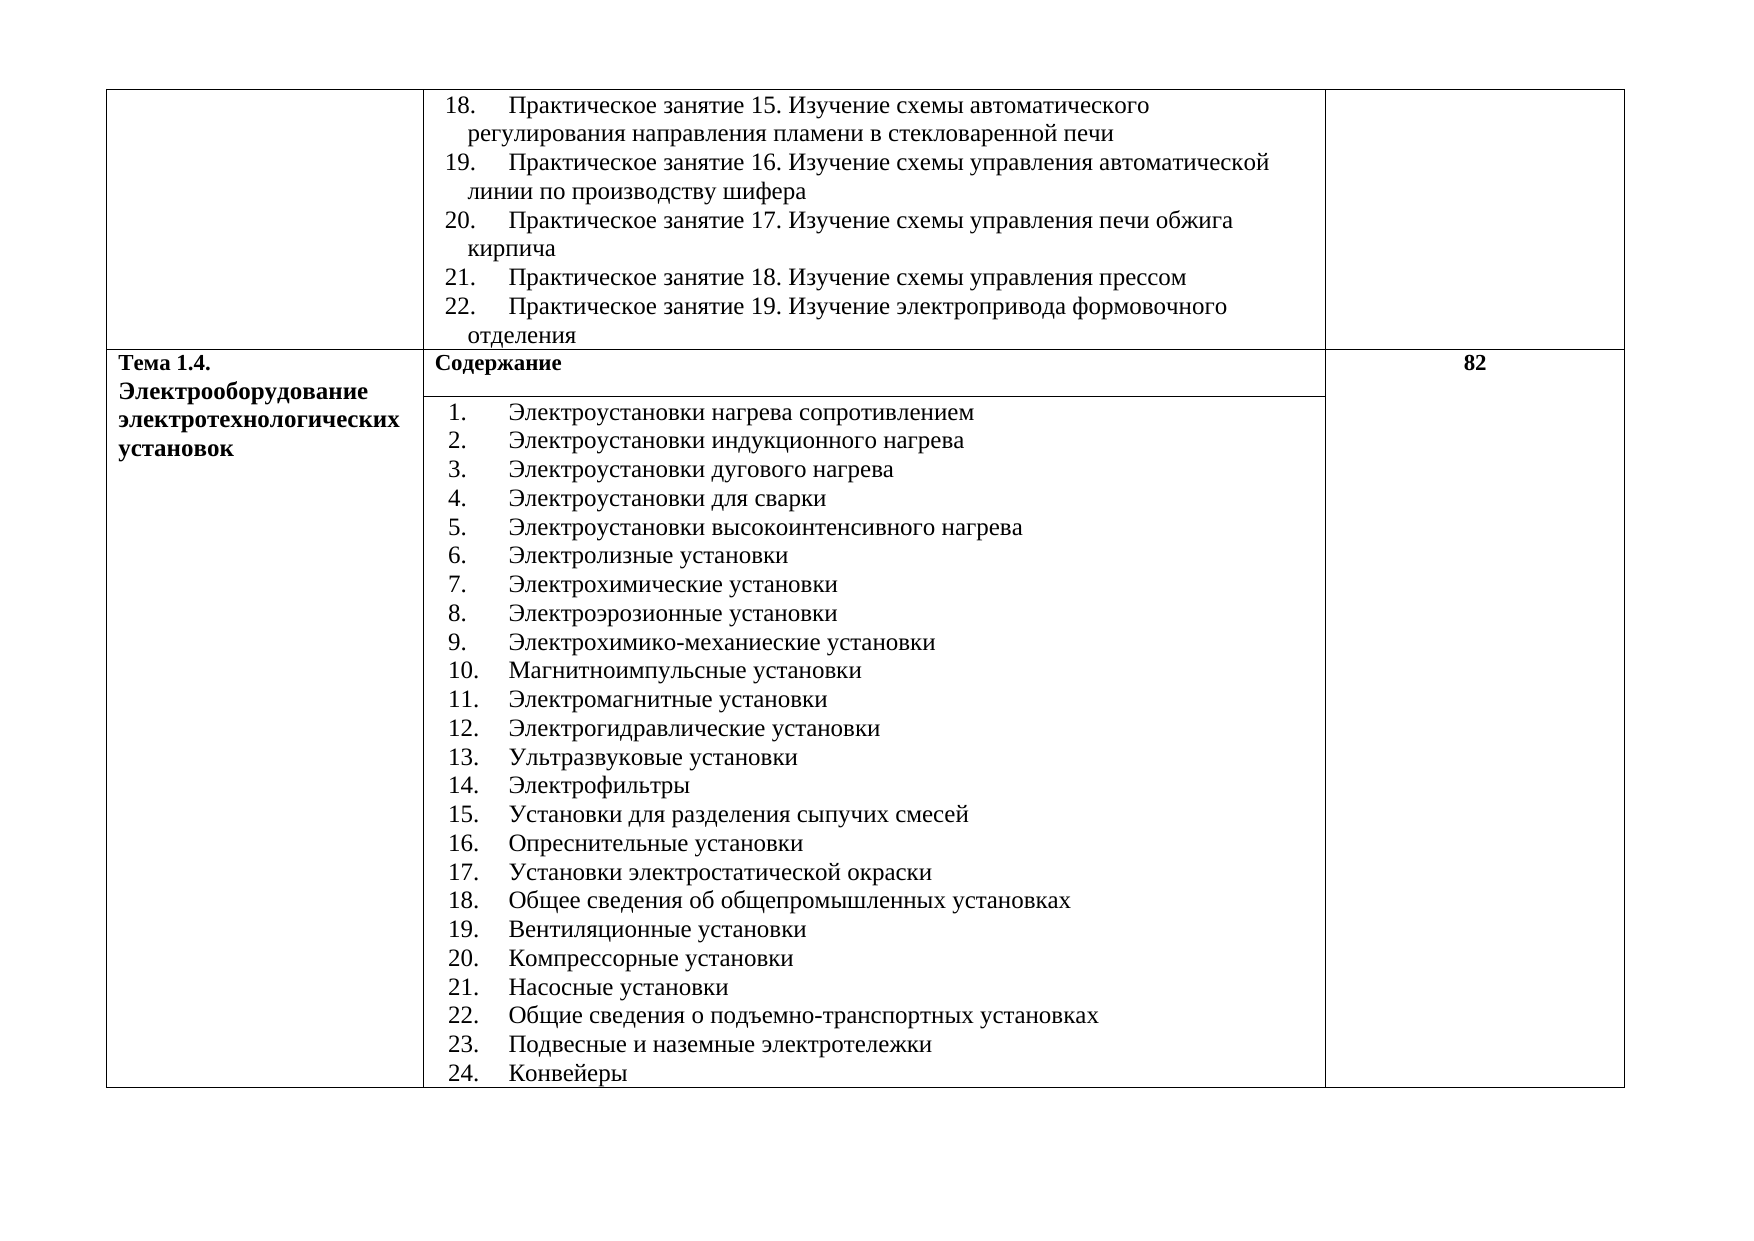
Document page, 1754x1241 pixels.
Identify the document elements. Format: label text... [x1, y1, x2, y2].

table_cell Тема 1.4. Электрооборудование электротехнологических установок [107, 350, 423, 1087]
table_cell 82 [1326, 350, 1624, 1087]
table_cell Содержание [424, 350, 1325, 396]
table_cell [1326, 90, 1624, 348]
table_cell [424, 397, 1325, 1087]
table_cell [424, 90, 1325, 348]
